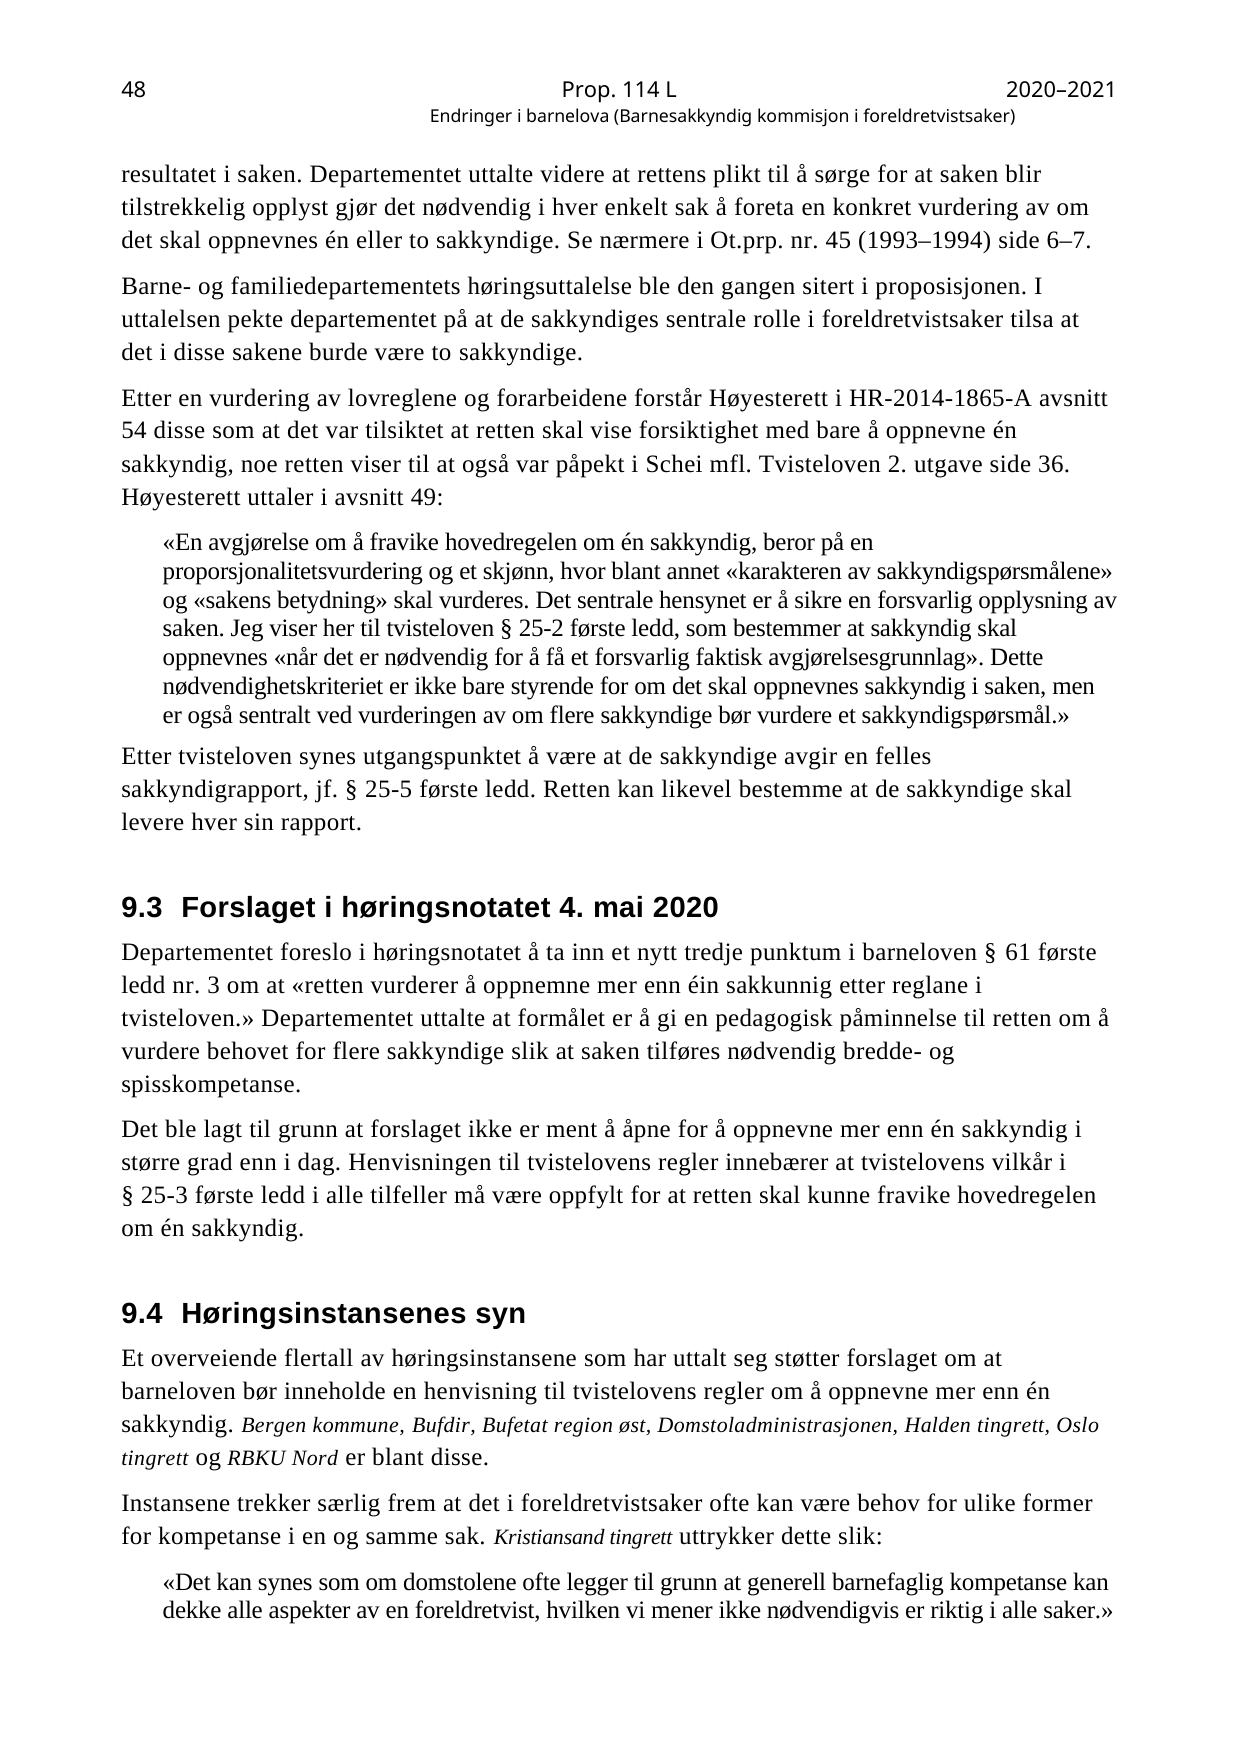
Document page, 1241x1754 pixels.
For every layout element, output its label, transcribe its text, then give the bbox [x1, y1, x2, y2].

text Et overveiende flertall av høringsinstansene som har uttalt seg støtter forslaget om at barneloven bør inneholde en henvisning til tvistelovens regler om å oppnevne mer enn én sakkyndig. Bergen kommune, Bufdir, Bufetat region øst, Domstoladministrasjonen, Halden tingrett, Oslo tingrett og RBKU Nord er blant disse. [121, 1343, 1119, 1471]
text Det ble lagt til grunn at forslaget ikke er ment å åpne for å oppnevne mer enn én sakkyndig i større grad enn i dag. Henvisningen til tvistelovens regler innebærer at tvistelovens vilkår i § 25-3 første ledd i alle tilfeller må være oppfylt for at retten skal kunne fravike hovedregelen om én sakkyndig. [121, 1114, 1119, 1242]
text Etter tvisteloven synes utgangspunktet å være at de sakkyndige avgir en felles sakkyndigrapport, jf. § 25-5 første ledd. Retten kan likevel bestemme at de sakkyndige skal levere hver sin rapport. [121, 741, 1119, 836]
text «En avgjørelse om å fravike hovedregelen om én sakkyndig, beror på en proporsjonalitetsvurdering og et skjønn, hvor blant annet «karakteren av sakkyndigspørsmålene» og «sakens betydning» skal vurderes. Det sentrale hensynet er å sikre en forsvarlig opplysning av saken. Jeg viser her til tvisteloven § 25-2 første ledd, som bestemmer at sakkyndig skal oppnevnes «når det er nødvendig for å få et forsvarlig faktisk avgjørelsesgrunnlag». Dette nødvendighetskriteriet er ikke bare styrende for om det skal oppnevnes sakkyndig i saken, men er også sentralt ved vurderingen av om flere sakkyndige bør vurdere et sakkyndigspørsmål.» [162, 527, 1119, 728]
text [121, 159, 1119, 254]
text Instansene trekker særlig frem at det i foreldretvistsaker ofte kan være behov for ulike former for kompetanse i en og samme sak. Kristiansand tingrett uttrykker dette slik: [121, 1488, 1119, 1550]
text Departementet foreslo i høringsnotatet å ta inn et nytt tredje punktum i barneloven § 61 første ledd nr. 3 om at «retten vurderer å oppnemne mer enn éin sakkunnig etter reglane i tvisteloven.» Departementet uttalte at formålet er å gi en pedagogisk påminnelse til retten om å vurdere behovet for flere sakkyndige slik at saken tilføres nødvendig bredde- og spisskompetanse. [121, 937, 1119, 1098]
subtitle Høringsinstansenes syn [121, 1297, 1119, 1330]
subtitle Forslaget i høringsnotatet 4. mai 2020 [121, 890, 1119, 923]
text «Det kan synes som om domstolene ofte legger til grunn at generell barnefaglig kompetanse kan dekke alle aspekter av en foreldretvist, hvilken vi mener ikke nødvendigvis er riktig i alle saker.» [162, 1567, 1119, 1624]
text Etter en vurdering av lovreglene og forarbeidene forstår Høyesterett i HR-2014-1865-A avsnitt 54 disse som at det var tilsiktet at retten skal vise forsiktighet med bare å oppnevne én sakkyndig, noe retten viser til at også var påpekt i Schei mfl. Tvisteloven 2. utgave side 36. Høyesterett uttaler i avsnitt 49: [121, 383, 1119, 510]
text Barne- og familiedepartementets høringsuttalelse ble den gangen sitert i proposisjonen. I uttalelsen pekte departementet på at de sakkyndiges sentrale rolle i foreldretvistsaker tilsa at det i disse sakene burde være to sakkyndige. [121, 271, 1119, 366]
